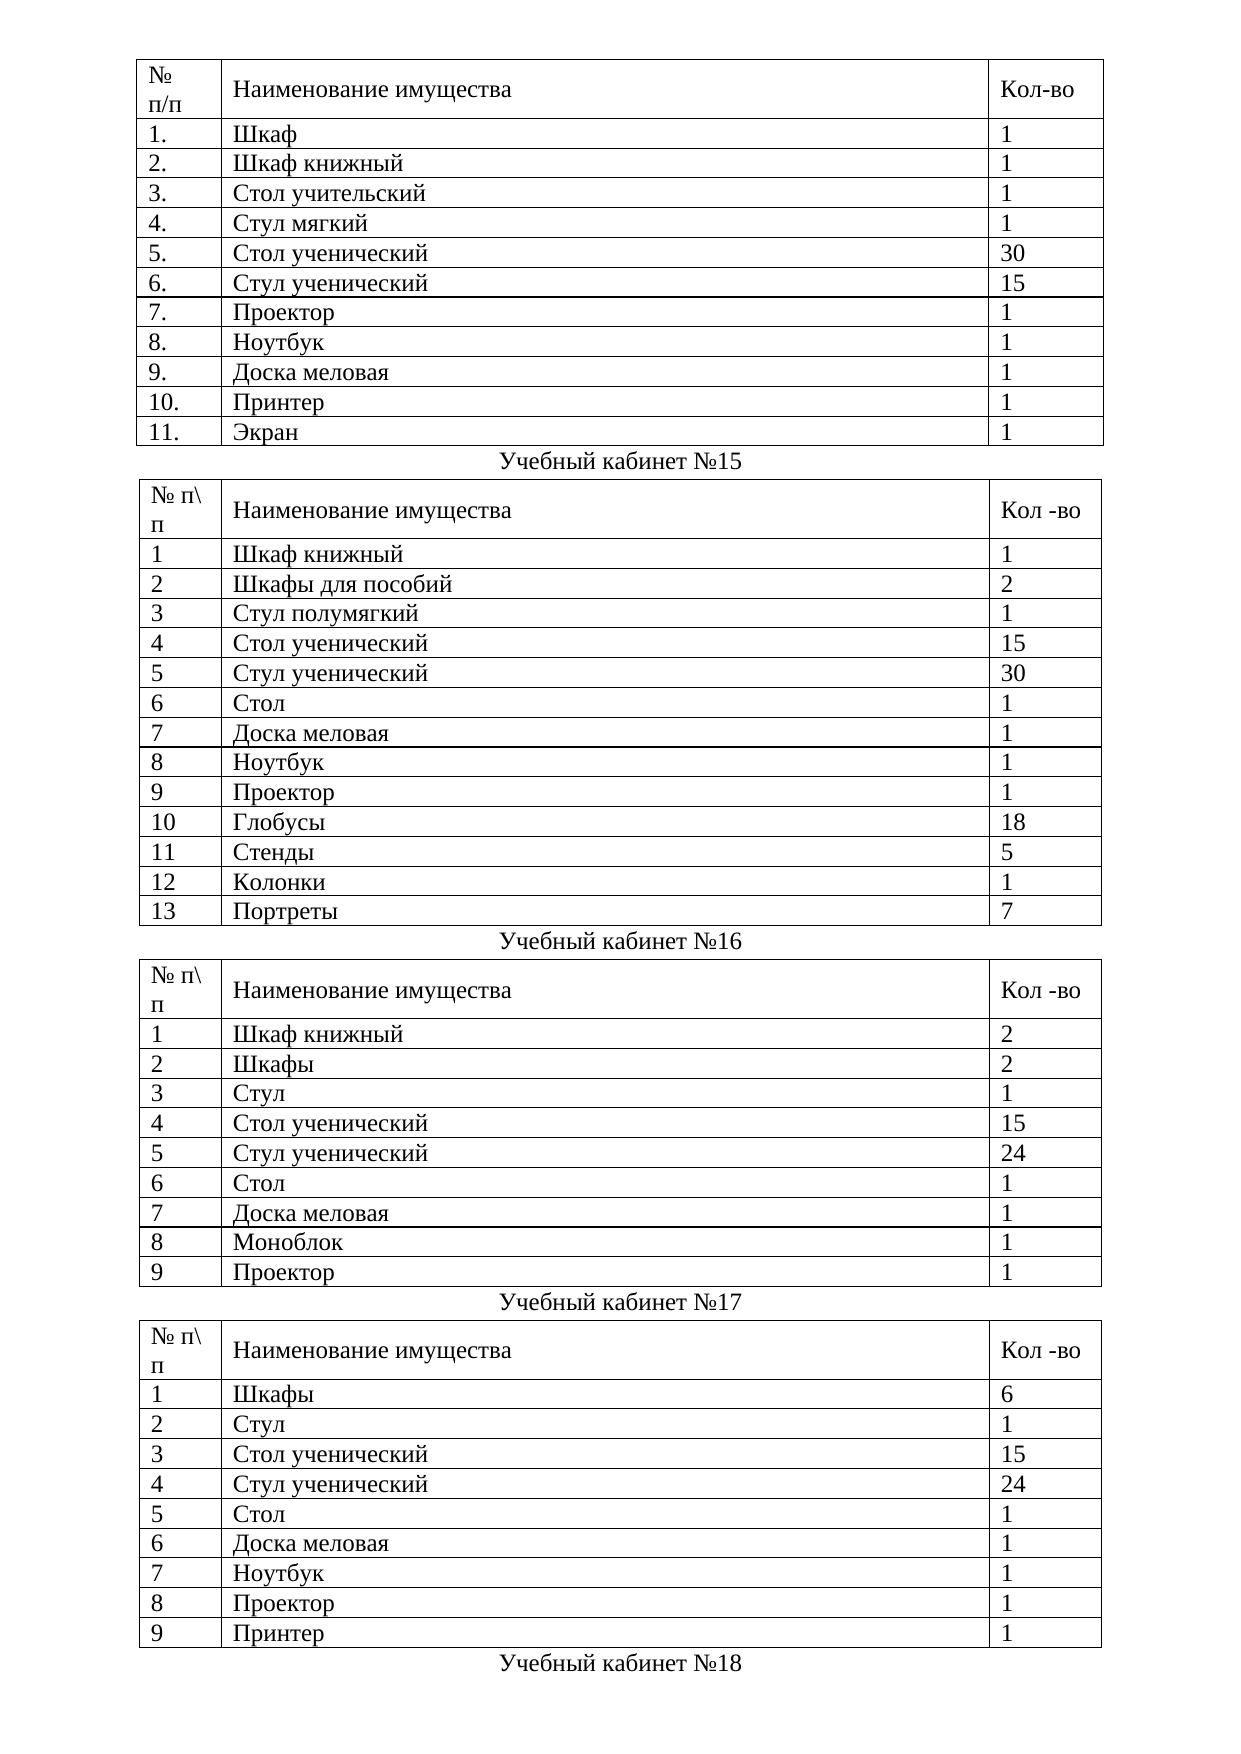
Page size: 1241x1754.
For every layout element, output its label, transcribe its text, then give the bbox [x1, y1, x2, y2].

table_cell 1 [990, 1409, 1101, 1438]
table_cell [140, 539, 221, 568]
table_header Наименование имущества [222, 60, 988, 118]
table_cell 30 [990, 658, 1101, 687]
table_cell 1 [990, 1198, 1101, 1226]
table_cell 1 [990, 1079, 1101, 1107]
table_cell Доска меловая [222, 1198, 989, 1226]
table_cell 1 [990, 1588, 1101, 1617]
table_cell [137, 357, 221, 386]
table_cell [140, 1079, 221, 1107]
table_cell 1 [989, 149, 1103, 177]
table_cell [140, 896, 221, 925]
table_cell 15 [990, 628, 1101, 657]
table_cell Колонки [222, 867, 989, 895]
table_cell 1 [989, 357, 1103, 386]
table_cell [140, 599, 221, 627]
table_cell Стол ученический [222, 238, 988, 267]
table_cell 2 [990, 569, 1101, 597]
table_cell Шкаф [222, 119, 988, 147]
table_cell Ноутбук [222, 327, 988, 356]
table_cell Шкафы [222, 1049, 989, 1077]
table_cell 7 [990, 896, 1101, 925]
table_cell Портреты [222, 896, 989, 925]
table_cell [137, 178, 221, 207]
table_cell 15 [989, 268, 1103, 296]
table_cell Доска меловая [222, 718, 989, 746]
table_cell 1 [990, 748, 1101, 776]
table_cell [140, 777, 221, 806]
table_cell Шкаф книжный [222, 539, 989, 568]
table_cell 6 [990, 1380, 1101, 1408]
table_cell 7 [140, 1558, 221, 1587]
table_cell Шкаф книжный [222, 1019, 989, 1048]
table_cell [140, 1138, 221, 1167]
table_cell Стол ученический [222, 628, 989, 657]
table_cell 5 [990, 837, 1101, 866]
table_cell [140, 837, 221, 866]
table_cell Принтер [222, 1618, 989, 1647]
table_cell [140, 1168, 221, 1197]
table_cell [137, 149, 221, 177]
table_cell Стол учительский [222, 178, 988, 207]
table_cell Доска меловая [222, 357, 988, 386]
table_cell Стол [222, 1168, 989, 1197]
table_cell 1 [990, 1558, 1101, 1587]
table_cell [137, 387, 221, 416]
text Учебный кабинет №15 [59, 446, 1181, 475]
table_cell Проектор [222, 1257, 989, 1286]
table_cell [137, 238, 221, 267]
table_cell 30 [989, 238, 1103, 267]
table_cell [140, 807, 221, 836]
table_header Наименование имущества [222, 960, 989, 1018]
table_cell [137, 208, 221, 237]
table_cell 1 [990, 777, 1101, 806]
table_header № п/п [137, 60, 221, 118]
table_cell 24 [990, 1469, 1101, 1498]
table_cell 1 [989, 119, 1103, 147]
table_cell Моноблок [222, 1228, 989, 1256]
table_cell 1 [990, 1618, 1101, 1647]
table_cell 1 [140, 1380, 221, 1408]
table_cell 1 [990, 539, 1101, 568]
table_cell 2 [990, 1049, 1101, 1077]
table_header № п\п [140, 480, 221, 538]
table_cell [140, 628, 221, 657]
table_cell 1 [989, 178, 1103, 207]
table_cell [140, 1228, 221, 1256]
table_cell 1 [989, 327, 1103, 356]
table_cell [140, 1019, 221, 1048]
table_cell Стул ученический [222, 1469, 989, 1498]
table_cell [140, 1257, 221, 1286]
table_cell Стул [222, 1079, 989, 1107]
text Учебный кабинет №18 [59, 1648, 1181, 1676]
table_cell Стол ученический [222, 1439, 989, 1468]
table_header Кол -во [990, 480, 1101, 538]
table_cell [140, 688, 221, 717]
table_cell [140, 867, 221, 895]
table_cell Стул ученический [222, 1138, 989, 1167]
text Учебный кабинет №16 [59, 926, 1181, 955]
table_cell Доска меловая [222, 1529, 989, 1557]
table_cell [137, 417, 221, 445]
table_header Наименование имущества [222, 480, 989, 538]
table_cell 24 [990, 1138, 1101, 1167]
table_cell Стенды [222, 837, 989, 866]
table_cell [140, 658, 221, 687]
table_cell [140, 718, 221, 746]
table_cell Глобусы [222, 807, 989, 836]
table_cell 1 [989, 417, 1103, 445]
table_cell Стол ученический [222, 1108, 989, 1137]
table_header № п\п [140, 960, 221, 1018]
table_cell Ноутбук [222, 1558, 989, 1587]
table_cell Проектор [222, 1588, 989, 1617]
text Учебный кабинет №17 [59, 1287, 1181, 1316]
table_cell 2 [990, 1019, 1101, 1048]
table_cell 1 [990, 867, 1101, 895]
table_cell [137, 327, 221, 356]
table_cell 3 [140, 1439, 221, 1468]
table_cell Стул полумягкий [222, 599, 989, 627]
table_cell Стул ученический [222, 658, 989, 687]
table_cell 1 [990, 688, 1101, 717]
table_cell 1 [989, 298, 1103, 326]
table_cell 1 [990, 1257, 1101, 1286]
table_header Наименование имущества [222, 1321, 989, 1378]
table_cell [140, 1049, 221, 1077]
table_cell 5 [140, 1499, 221, 1527]
table_cell 1 [989, 387, 1103, 416]
table_cell Стол [222, 1499, 989, 1527]
table_cell 1 [990, 1529, 1101, 1557]
table_header Кол -во [990, 960, 1101, 1018]
table_cell [140, 569, 221, 597]
table_cell Проектор [222, 298, 988, 326]
table_cell 15 [990, 1439, 1101, 1468]
table_cell Стол [222, 688, 989, 717]
table_cell 15 [990, 1108, 1101, 1137]
table_cell Стул ученический [222, 268, 988, 296]
table_cell Ноутбук [222, 748, 989, 776]
table_cell 18 [990, 807, 1101, 836]
table_cell Экран [222, 417, 988, 445]
table_cell Шкафы для пособий [222, 569, 989, 597]
table_cell [140, 1198, 221, 1226]
table_cell Стул мягкий [222, 208, 988, 237]
table_cell Шкафы [222, 1380, 989, 1408]
table_cell [137, 298, 221, 326]
table_cell 4 [140, 1469, 221, 1498]
table_cell 6 [140, 1529, 221, 1557]
table_cell 1 [990, 599, 1101, 627]
table_cell [140, 1108, 221, 1137]
table_cell [140, 748, 221, 776]
table_cell Принтер [222, 387, 988, 416]
table_cell 1 [990, 718, 1101, 746]
table_cell 1 [990, 1499, 1101, 1527]
table_cell 2 [140, 1409, 221, 1438]
table_cell 1 [989, 208, 1103, 237]
table_cell 9 [140, 1618, 221, 1647]
table_header Кол -во [990, 1321, 1101, 1378]
table_cell Шкаф книжный [222, 149, 988, 177]
table_cell Проектор [222, 777, 989, 806]
table_cell Стул [222, 1409, 989, 1438]
table_cell [137, 119, 221, 147]
table_header № п\п [140, 1321, 221, 1378]
table_header Кол-во [989, 60, 1103, 118]
table_cell 1 [990, 1228, 1101, 1256]
table_cell 1 [990, 1168, 1101, 1197]
table_cell 8 [140, 1588, 221, 1617]
table_cell [137, 268, 221, 296]
